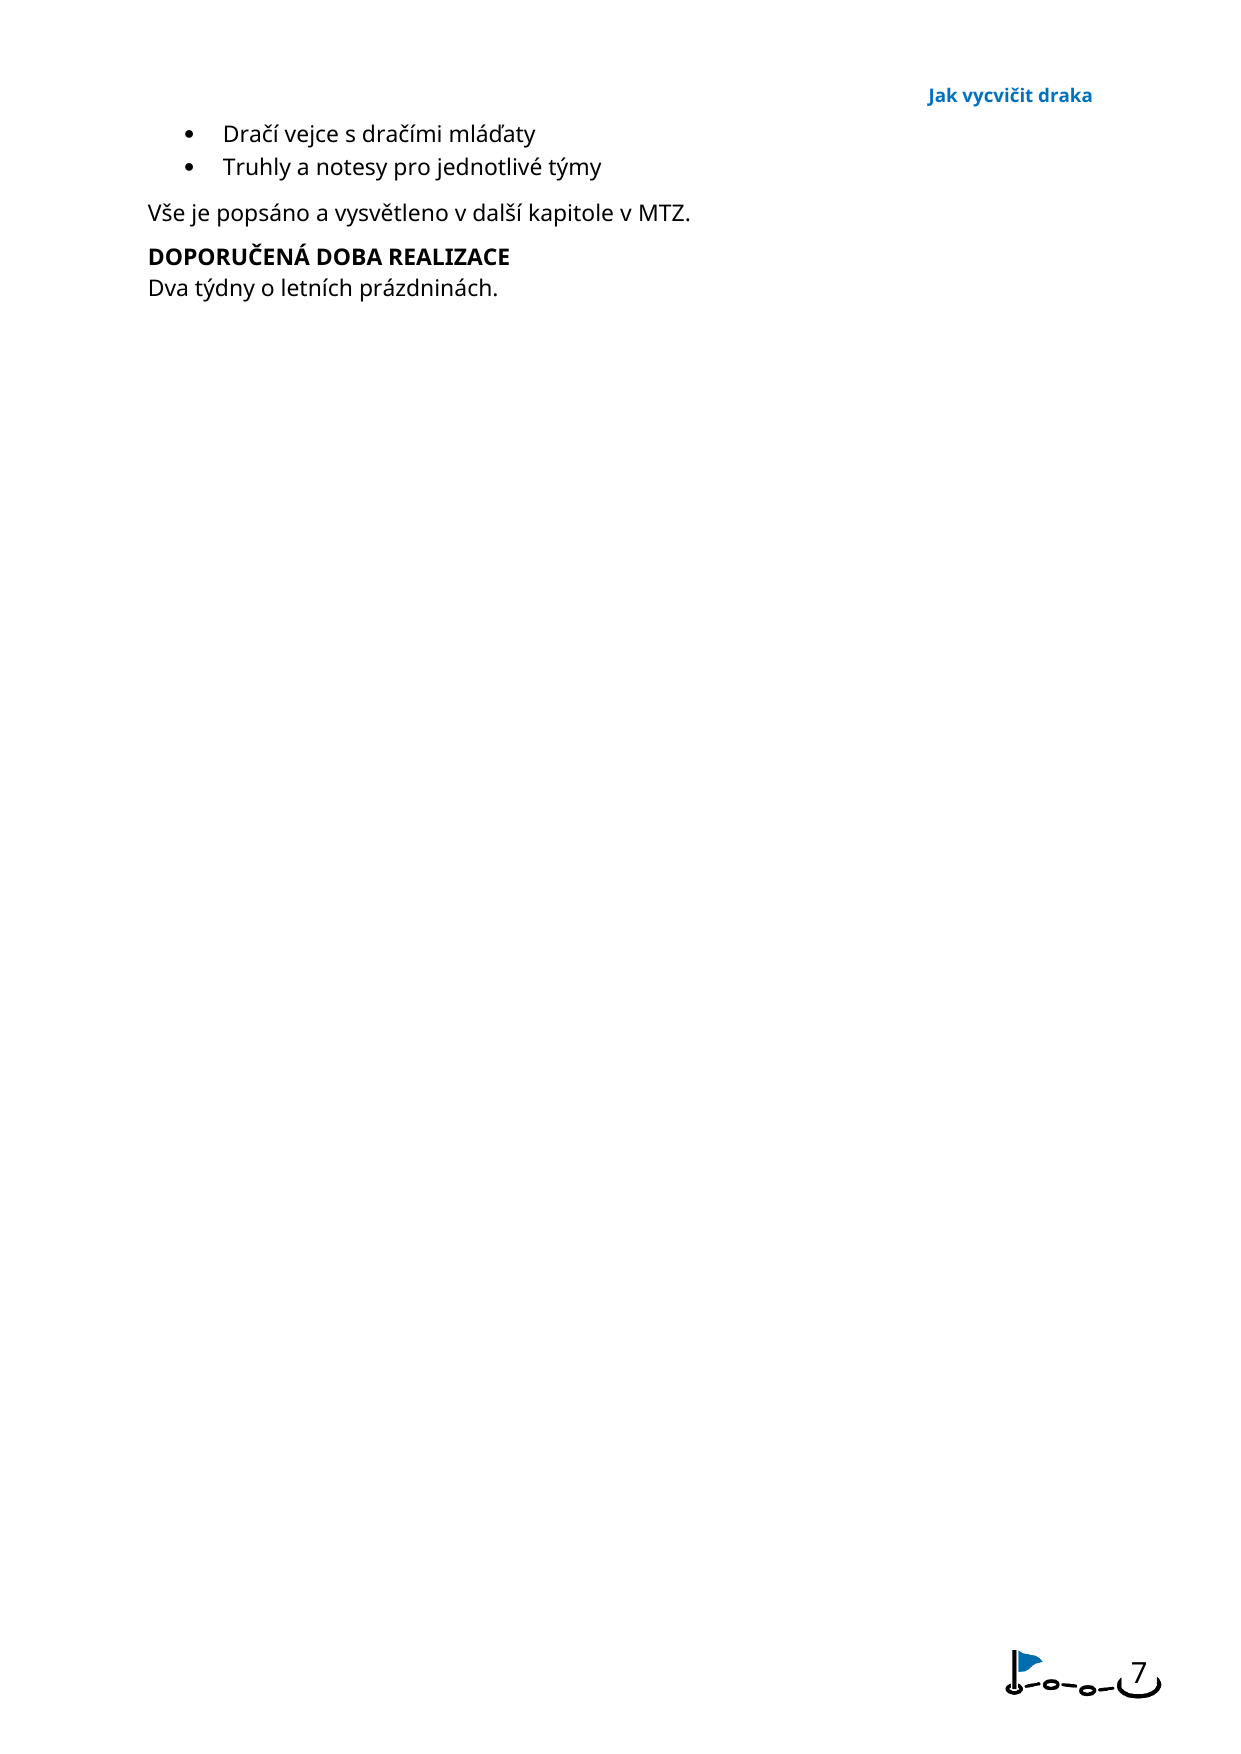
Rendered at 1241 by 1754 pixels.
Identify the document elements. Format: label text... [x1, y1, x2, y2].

picture [1002, 1645, 1165, 1699]
list Dračí vejce s dračími mláďaty [185, 118, 1152, 149]
text Doporučená doba realizace [148, 241, 1152, 272]
text Vše je popsáno a vysvětleno v další kapitole v MTZ. [148, 197, 1152, 228]
text Dva týdny o letních prázdninách. [148, 272, 1152, 303]
list Truhly a notesy pro jednotlivé týmy [185, 151, 1152, 182]
